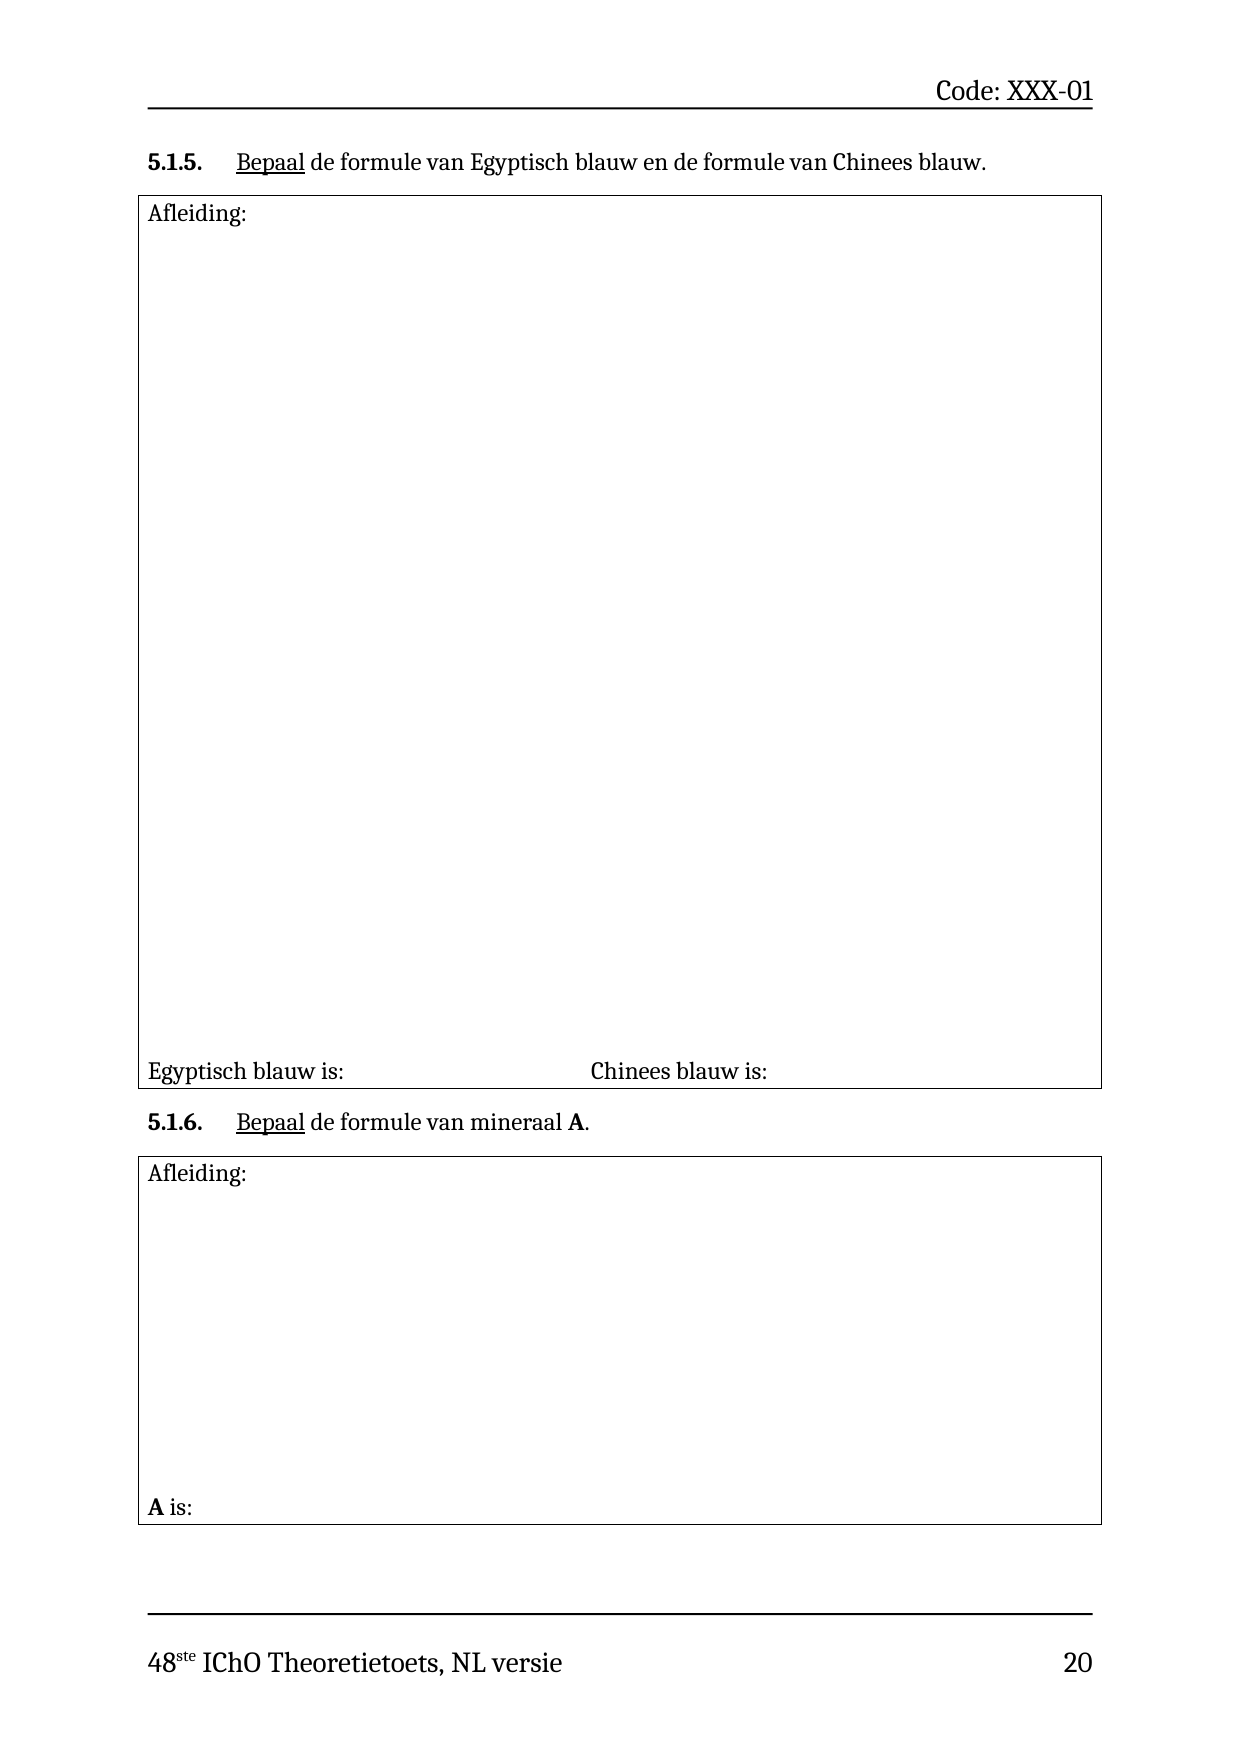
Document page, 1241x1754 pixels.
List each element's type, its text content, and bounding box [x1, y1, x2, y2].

text Afleiding: [139, 196, 1101, 227]
text A is: [139, 1490, 1101, 1524]
text 5.1.6. Bepaal de formule van mineraal A. [148, 1108, 1093, 1137]
text 5.1.5. Bepaal de formule van Egyptisch blauw en de formule van Chinees blauw. [148, 148, 1093, 176]
text Afleiding: [139, 1157, 1101, 1188]
text Egyptisch blauw is: Chinees blauw is: [139, 1054, 1101, 1088]
